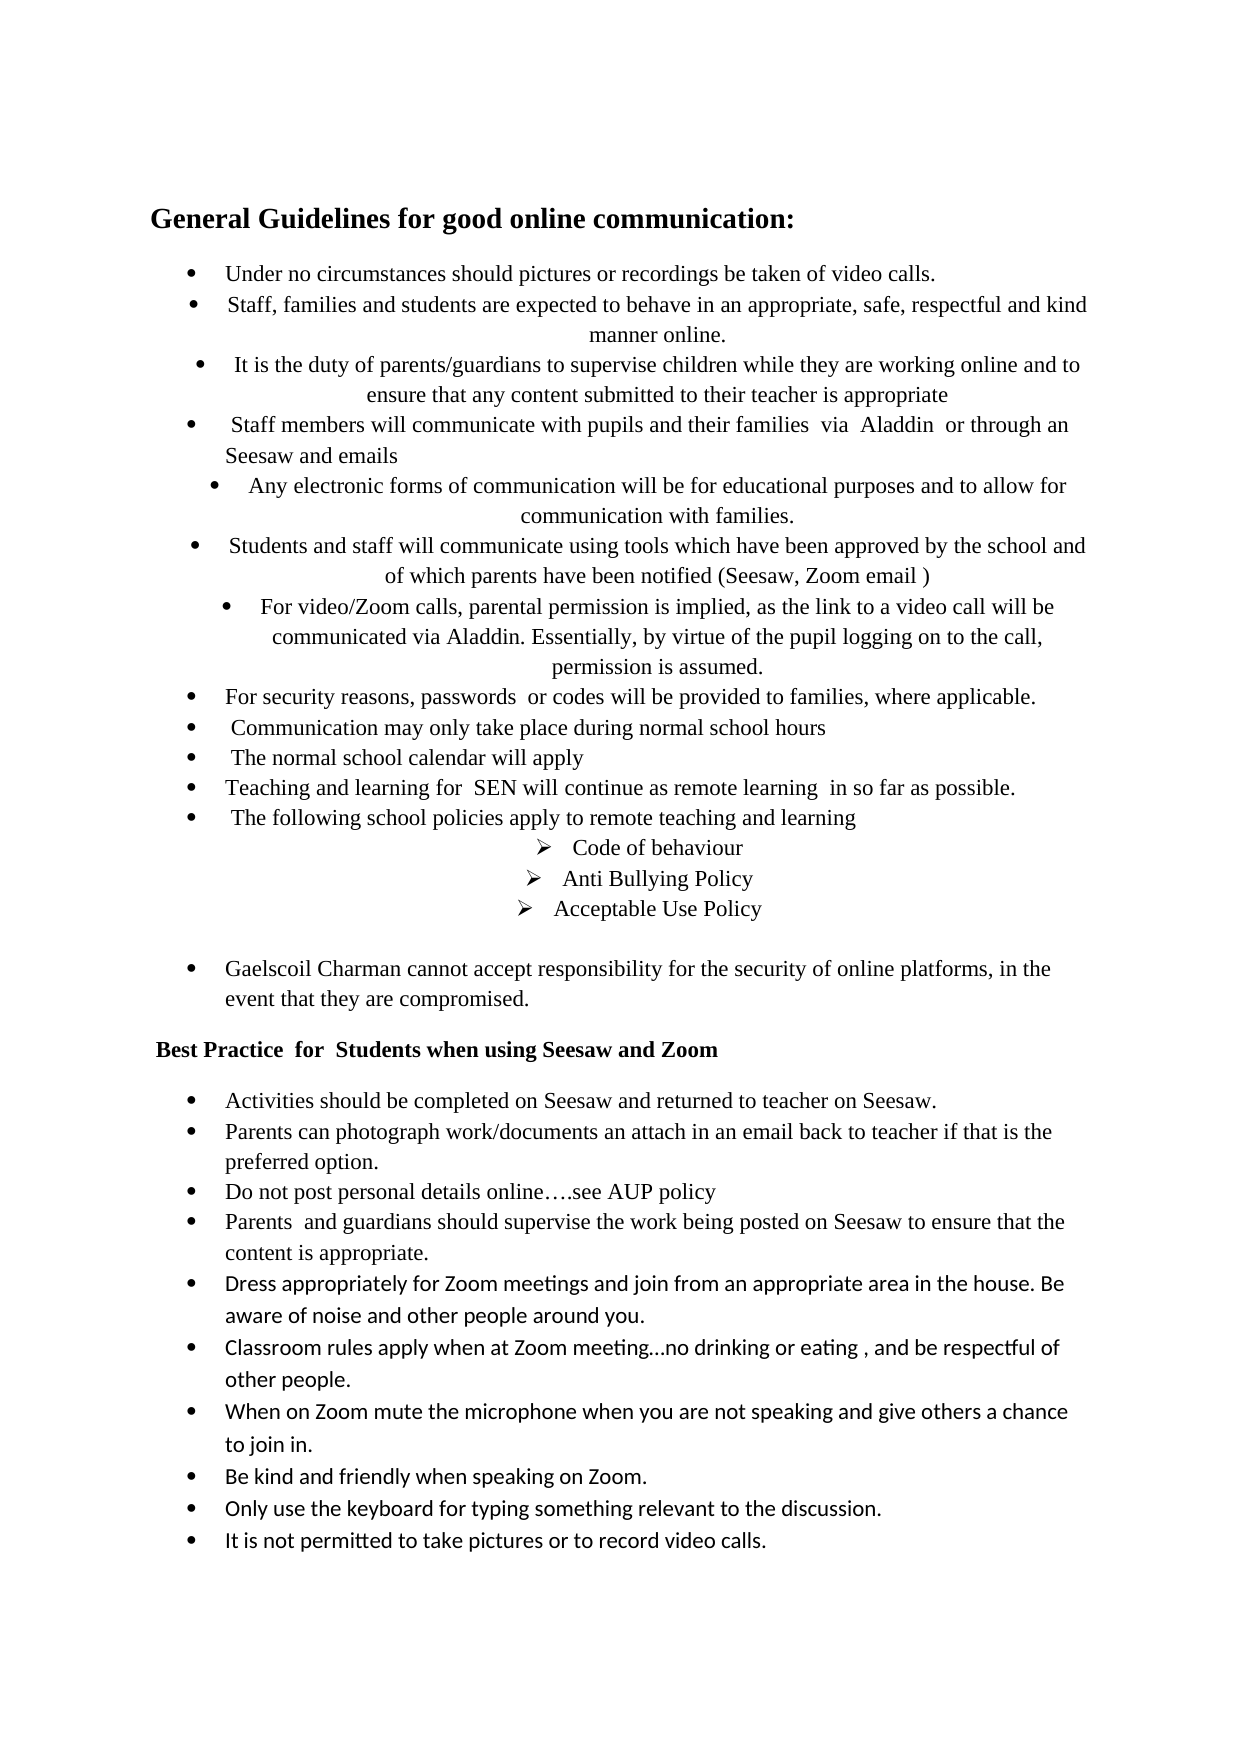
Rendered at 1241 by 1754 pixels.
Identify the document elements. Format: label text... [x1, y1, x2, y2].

list Do not post personal details online….see AUP policy [187, 1178, 1090, 1204]
list Communication may only take place during normal school hours [187, 713, 1090, 740]
text General Guidelines for good online communication: [150, 201, 1090, 234]
list Acceptable Use Policy [187, 895, 1090, 921]
list Parents and guardians should supervise the work being posted on Seesaw to ensure that the content is appropriate. [187, 1208, 1090, 1265]
list Teaching and learning for SEN will continue as remote learning in so far as possible. [187, 774, 1090, 800]
list The following school policies apply to remote teaching and learning [187, 804, 1090, 831]
list The normal school calendar will apply [187, 744, 1090, 770]
list Staff, families and students are expected to behave in an appropriate, safe, respectful and kind manner online. [187, 291, 1090, 347]
list Parents can photograph work/documents an attach in an email back to teacher if that is the preferred option. [187, 1118, 1090, 1174]
list It is not permitted to take pictures or to record video calls. [187, 1526, 1090, 1554]
list Anti Bullying Policy [187, 864, 1090, 891]
list It is the duty of parents/guardians to supervise children while they are working online and to ensure that any content submitted to their teacher is appropriate [187, 351, 1090, 408]
list For video/Zoom calls, parental permission is implied, as the link to a video call will be communicated via Aladdin. Essentially, by virtue of the pupil logging on to the call, permission is assumed. [187, 593, 1090, 679]
list Classroom rules apply when at Zoom meeting…no drinking or eating , and be respectful of other people. [187, 1333, 1090, 1393]
list Students and staff will communicate using tools which have been approved by the school and of which parents have been notified (Seesaw, Zoom email ) [187, 532, 1090, 589]
list Only use the keyboard for typing something relevant to the discussion. [187, 1494, 1090, 1522]
list Any electronic forms of communication will be for educational purposes and to allow for communication with families. [187, 472, 1090, 528]
list For security reasons, passwords or codes will be provided to families, where applicable. [187, 683, 1090, 710]
list Gaelscoil Charman cannot accept responsibility for the security of online platforms, in the event that they are compromised. [187, 955, 1090, 1012]
list Under no circumstances should pictures or recordings be taken of video calls. [187, 260, 1090, 287]
list When on Zoom mute the microphone when you are not speaking and give others a chance to join in. [187, 1397, 1090, 1458]
list Dress appropriately for Zoom meetings and join from an appropriate area in the house. Be aware of noise and other people around you. [187, 1269, 1090, 1329]
list Staff members will communicate with pupils and their families via Aladdin or through an Seesaw and emails [187, 411, 1090, 468]
list Be kind and friendly when speaking on Zoom. [187, 1462, 1090, 1490]
list Activities should be completed on Seesaw and returned to teacher on Seesaw. [187, 1087, 1090, 1114]
list Code of behaviour [187, 834, 1090, 861]
text Best Practice for Students when using Seesaw and Zoom [150, 1036, 1090, 1063]
